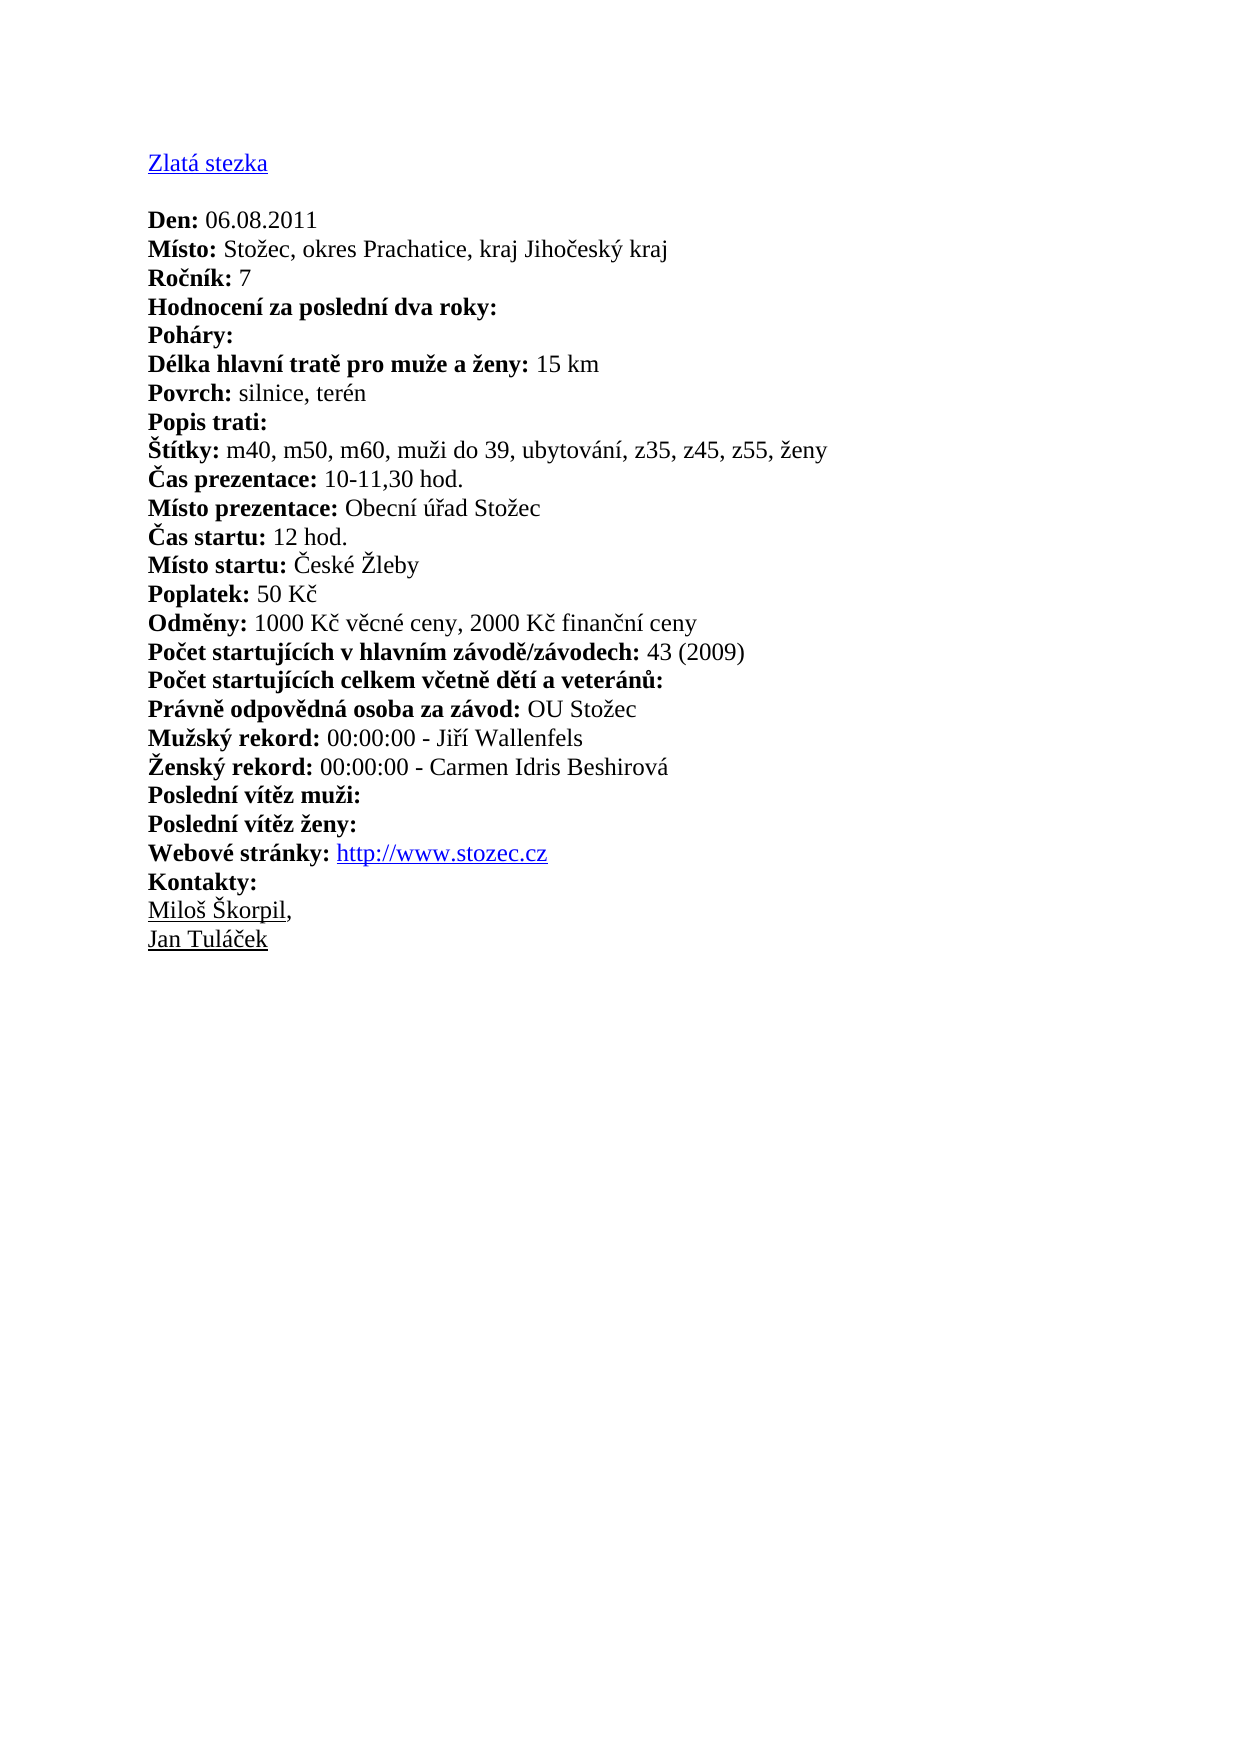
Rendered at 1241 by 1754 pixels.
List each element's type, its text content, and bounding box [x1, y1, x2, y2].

text Právně odpovědná osoba za závod: OU Stožec [148, 694, 1093, 723]
text Počet startujících v hlavním závodě/závodech: 43 (2009) [148, 637, 1093, 666]
text Ročník: 7 [148, 263, 1093, 292]
text Odměny: 1000 Kč věcné ceny, 2000 Kč finanční ceny [148, 608, 1093, 637]
text Kontakty: [148, 867, 1093, 896]
text Popis trati: [148, 407, 1093, 436]
text Jan Tuláček [148, 924, 1093, 953]
text Poháry: [148, 321, 1093, 349]
text Štítky: m40, m50, m60, muži do 39, ubytování, z35, z45, z55, ženy [148, 436, 1093, 464]
text Místo: Stožec, okres Prachatice, kraj Jihočeský kraj [148, 234, 1093, 263]
text Miloš Škorpil, [148, 896, 1093, 924]
text Mužský rekord: 00:00:00 - Jiří Wallenfels [148, 723, 1093, 752]
text Poslední vítěz muži: [148, 781, 1093, 809]
text Počet startujících celkem včetně dětí a veteránů: [148, 666, 1093, 694]
text Webové stránky: http://www.stozec.cz [148, 838, 1093, 867]
text Poslední vítěz ženy: [148, 809, 1093, 838]
text Poplatek: 50 Kč [148, 579, 1093, 608]
text Den: 06.08.2011 [148, 206, 1093, 234]
text Zlatá stezka [148, 148, 1093, 176]
text Místo prezentace: Obecní úřad Stožec [148, 493, 1093, 522]
text Místo startu: České Žleby [148, 551, 1093, 579]
text Hodnocení za poslední dva roky: [148, 292, 1093, 321]
text Čas prezentace: 10-11,30 hod. [148, 464, 1093, 493]
text Povrch: silnice, terén [148, 378, 1093, 407]
text Čas startu: 12 hod. [148, 522, 1093, 551]
text Ženský rekord: 00:00:00 - Carmen Idris Beshirová [148, 752, 1093, 781]
text Délka hlavní tratě pro muže a ženy: 15 km [148, 349, 1093, 378]
